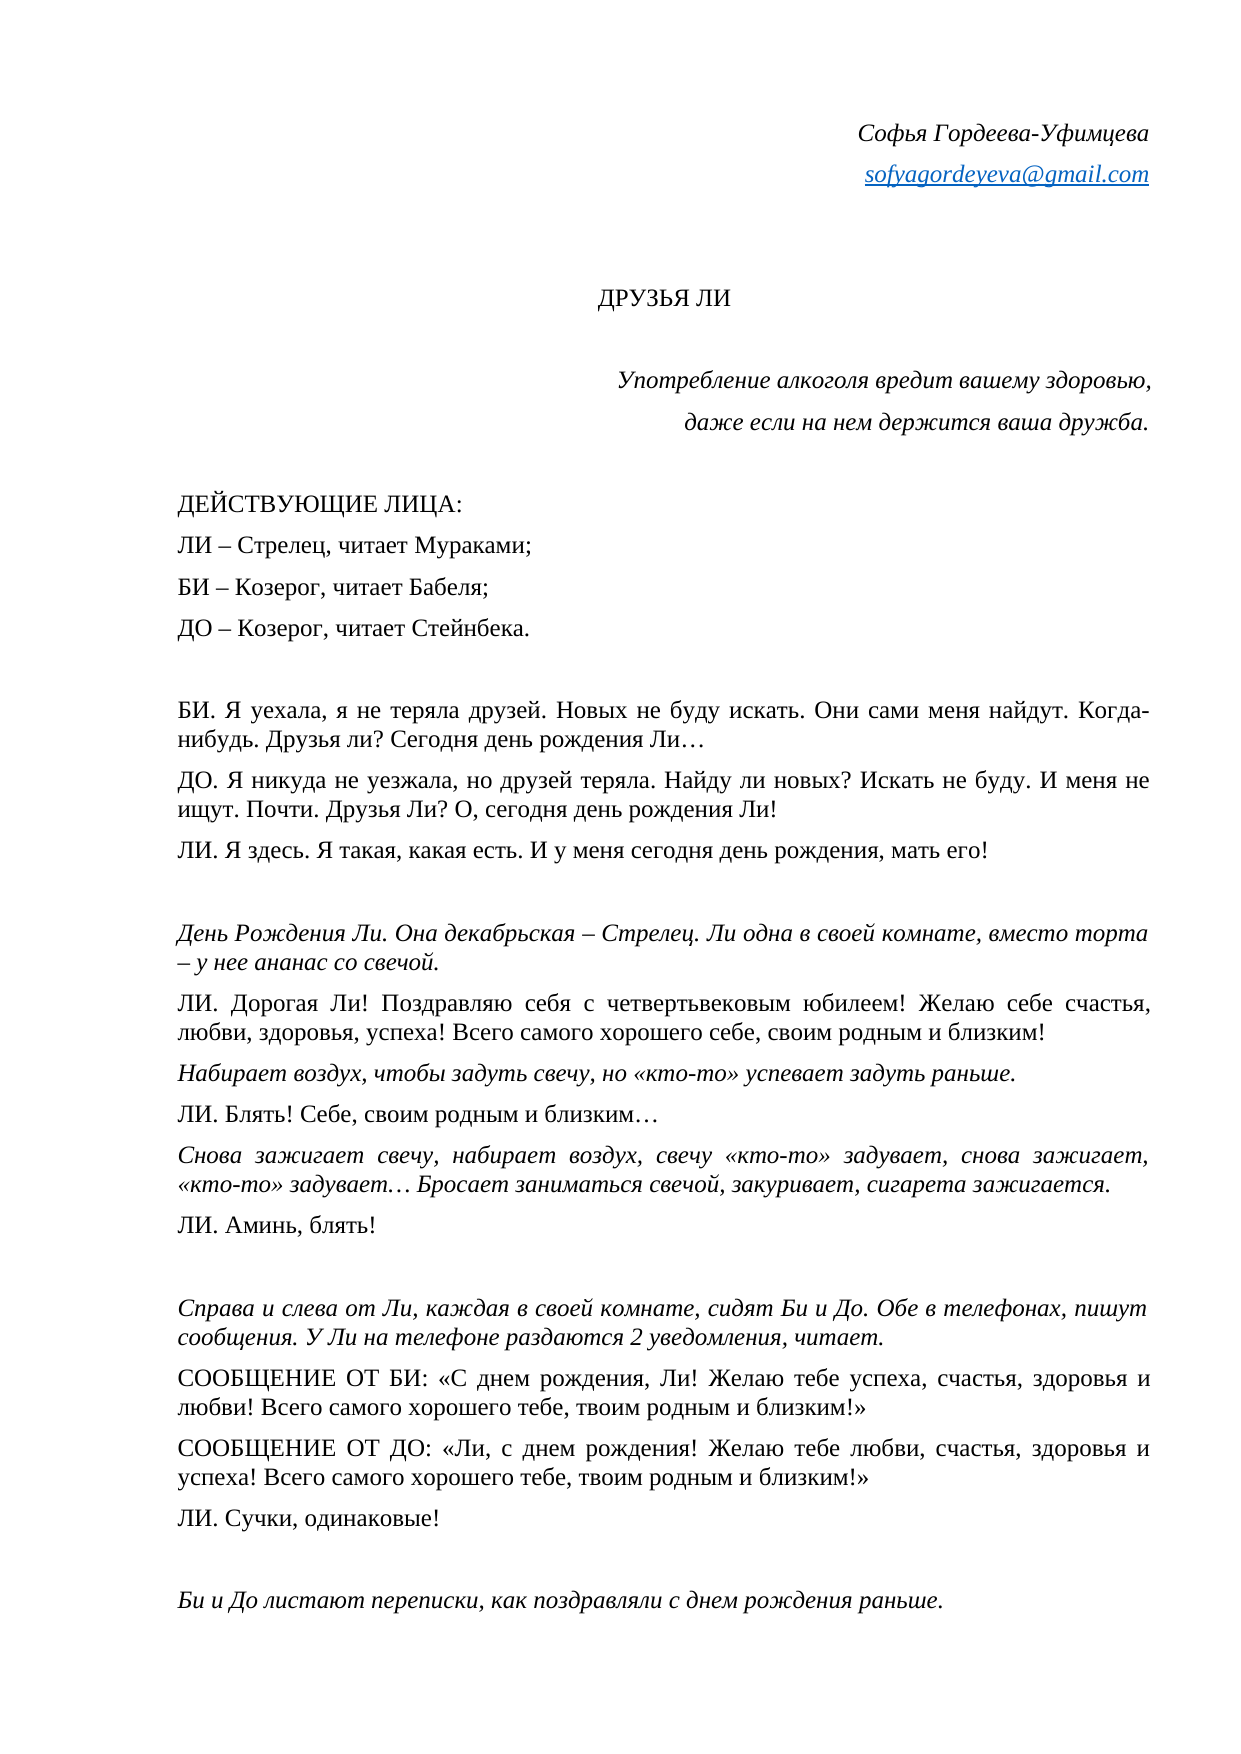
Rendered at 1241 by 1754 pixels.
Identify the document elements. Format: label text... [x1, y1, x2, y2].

text СООБЩЕНИЕ ОТ ДО: «Ли, с днем рождения! Желаю тебе любви, счастья, здоровья и успеха! Всего самого хорошего тебе, твоим родным и близким!» [177, 1433, 1152, 1491]
text ДО – Козерог, читает Стейнбека. [177, 613, 1152, 642]
text ЛИ. Я здесь. Я такая, какая есть. И у меня сегодня день рождения, мать его! [177, 836, 1152, 864]
text СООБЩЕНИЕ ОТ БИ: «С днем рождения, Ли! Желаю тебе успеха, счастья, здоровья и любви! Всего самого хорошего тебе, твоим родным и близким!» [177, 1363, 1152, 1421]
text Употребление алкоголя вредит вашему здоровью, [177, 366, 1152, 394]
text Снова зажигает свечу, набирает воздух, свечу «кто-то» задувает, снова зажигает, «кто-то» задувает… Бросает заниматься свечой, закуривает, сигарета зажигается. [177, 1141, 1152, 1198]
text ДРУЗЬЯ ЛИ [177, 283, 1152, 312]
text Софья Гордеева-Уфимцева [177, 118, 1152, 147]
text ЛИ. Аминь, блять! [177, 1211, 1152, 1239]
text ЛИ. Сучки, одинаковые! [177, 1503, 1152, 1532]
text Справа и слева от Ли, каждая в своей комнате, сидят Би и До. Обе в телефонах, пишут сообщения. У Ли на телефоне раздаются 2 уведомления, читает. [177, 1293, 1152, 1351]
text ДЕЙСТВУЮЩИЕ ЛИЦА: [177, 489, 1152, 518]
text Би и До листают переписки, как поздравляли с днем рождения раньше. [177, 1586, 1152, 1614]
text даже если на нем держится ваша дружба. [177, 407, 1152, 436]
text БИ – Козерог, читает Бабеля; [177, 572, 1152, 601]
text sofyagordeyeva@gmail.com [177, 159, 1152, 188]
text ЛИ – Стрелец, читает Мураками; [177, 531, 1152, 559]
text БИ. Я уехала, я не теряла друзей. Новых не буду искать. Они сами меня найдут. Когда-нибудь. Друзья ли? Сегодня день рождения Ли… [177, 696, 1152, 753]
text ЛИ. Дорогая Ли! Поздравляю себя с четвертьвековым юбилеем! Желаю себе счастья, любви, здоровья, успеха! Всего самого хорошего себе, своим родным и близким! [177, 988, 1152, 1046]
text ДО. Я никуда не уезжала, но друзей теряла. Найду ли новых? Искать не буду. И меня не ищут. Почти. Друзья Ли? О, сегодня день рождения Ли! [177, 766, 1152, 823]
text ЛИ. Блять! Себе, своим родным и близким… [177, 1099, 1152, 1128]
text Набирает воздух, чтобы задуть свечу, но «кто-то» успевает задуть раньше. [177, 1058, 1152, 1087]
text День Рождения Ли. Она декабрьская – Стрелец. Ли одна в своей комнате, вместо торта – у нее ананас со свечой. [177, 918, 1152, 976]
